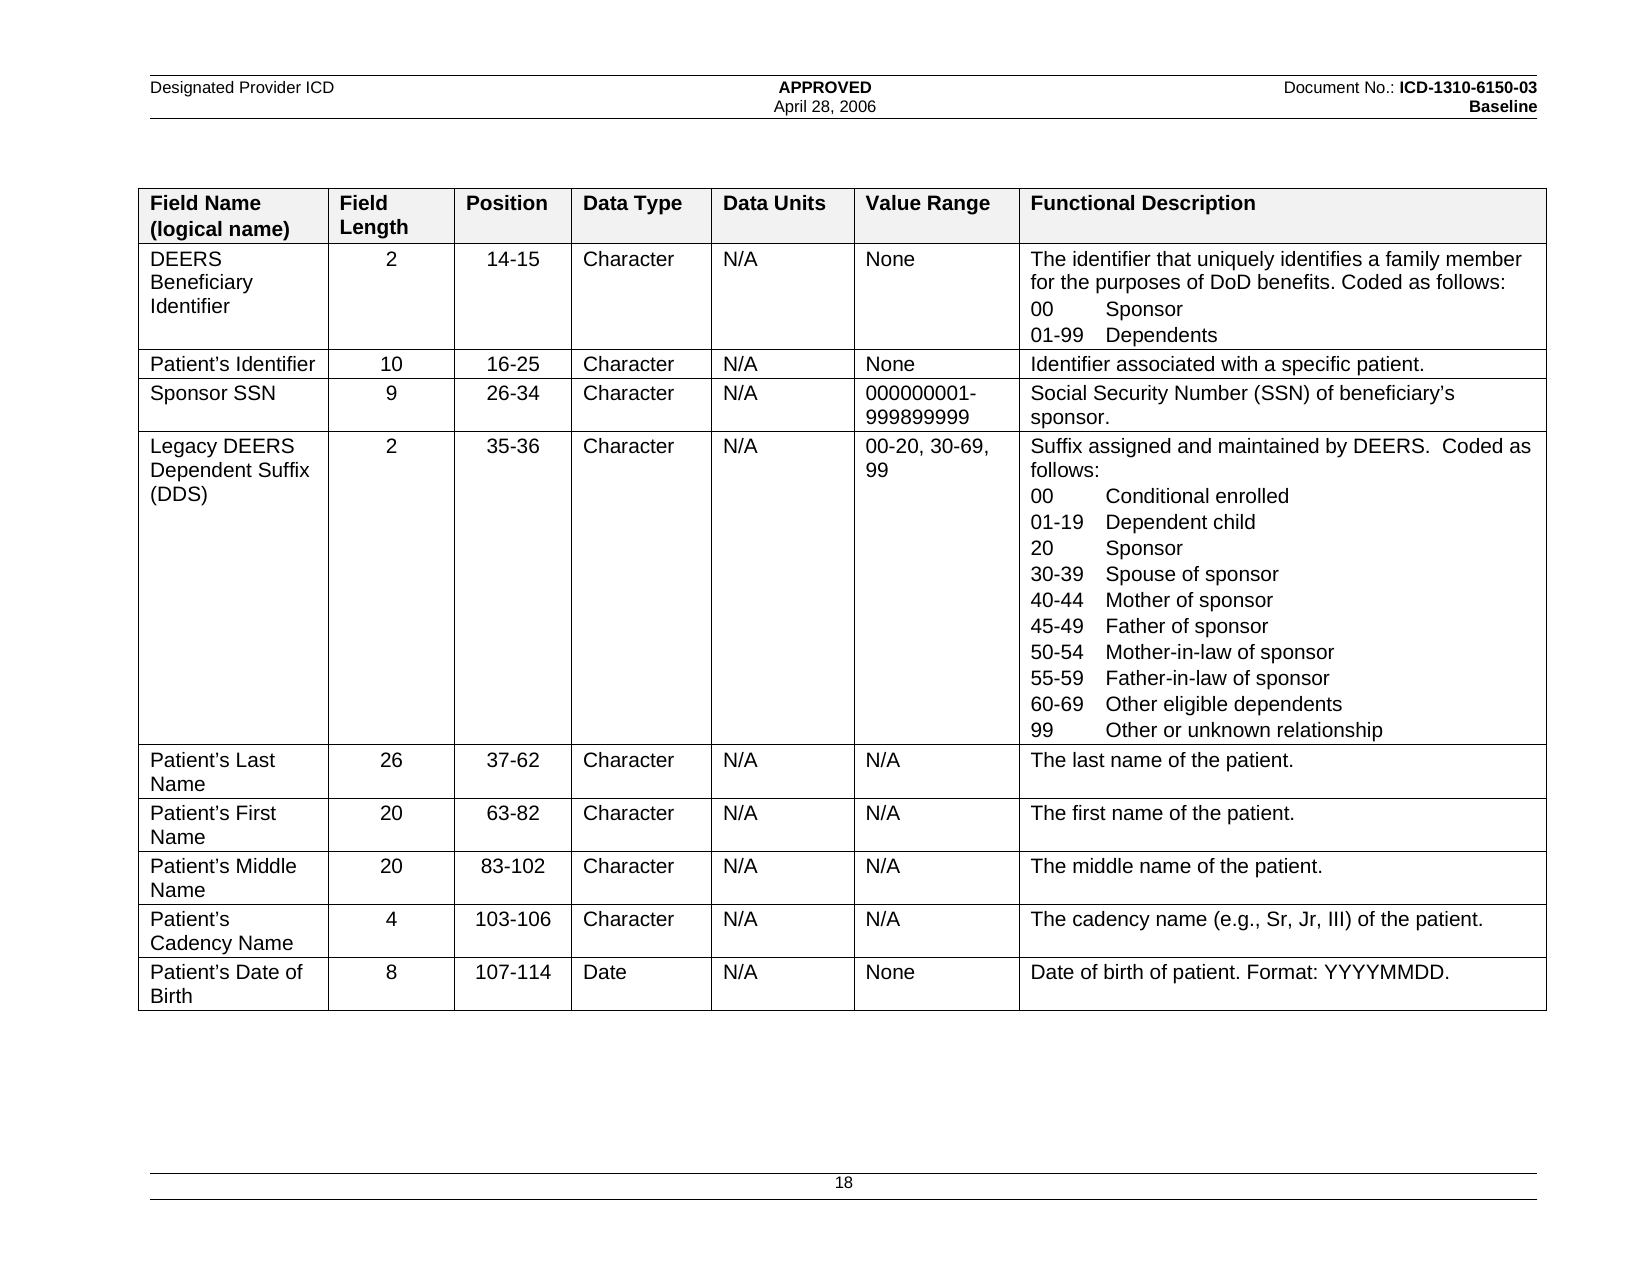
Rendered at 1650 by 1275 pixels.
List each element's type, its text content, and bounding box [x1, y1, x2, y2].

table_cell 10 [329, 350, 454, 378]
table_cell Patient’s Date of Birth [139, 958, 328, 1010]
table_cell 2 [329, 244, 454, 348]
table_cell Patient’s First Name [139, 799, 328, 851]
table_cell Patient’s Last Name [139, 745, 328, 797]
table_cell N/A [712, 379, 854, 431]
table_cell Patient’s Middle Name [139, 852, 328, 904]
table_cell Date [572, 958, 711, 1010]
table_header [855, 189, 1019, 243]
table_cell The cadency name (e.g., Sr, Jr, III) of the patient. [1020, 905, 1546, 957]
table_cell 63-82 [455, 799, 571, 851]
table_cell N/A [712, 799, 854, 851]
table_cell N/A [855, 745, 1019, 797]
table_cell DEERS Beneficiary Identifier [139, 244, 328, 348]
table_cell N/A [712, 432, 854, 744]
table_cell Character [572, 379, 711, 431]
table_cell Social Security Number (SSN) of beneficiary’s sponsor. [1020, 379, 1546, 431]
table_cell 16-25 [455, 350, 571, 378]
table_cell 4 [329, 905, 454, 957]
table_cell Patient’s Identifier [139, 350, 328, 378]
table_cell 9 [329, 379, 454, 431]
table_cell 107-114 [455, 958, 571, 1010]
table_cell Identifier associated with a specific patient. [1020, 350, 1546, 378]
table_cell Patient’s Cadency Name [139, 905, 328, 957]
table_cell Character [572, 852, 711, 904]
table_cell 20 [329, 799, 454, 851]
table_header Position [455, 189, 571, 243]
table_cell N/A [855, 852, 1019, 904]
table_cell 35-36 [455, 432, 571, 744]
table_cell Character [572, 799, 711, 851]
table_header Data Type [572, 189, 711, 243]
table_cell N/A [712, 745, 854, 797]
table_cell 103-106 [455, 905, 571, 957]
table_cell Sponsor SSN [139, 379, 328, 431]
table_cell Date of birth of patient. Format: YYYYMMDD. [1020, 958, 1546, 1010]
table_cell 00-20, 30-69, 99 [855, 432, 1019, 744]
table_cell 000000001-999899999 [855, 379, 1019, 431]
table_cell The identifier that uniquely identifies a family member for the purposes of DoD benefits. Coded as follows: 00 Sponsor 01-99 Dependents [1020, 244, 1546, 348]
table_cell 2 [329, 432, 454, 744]
table_cell Suffix assigned and maintained by DEERS. Coded as follows: 00 Conditional enrolled 01-19 Dependent child 20 Sponsor 30-39 Spouse of sponsor 40-44 Mother of sponsor 45-49 Father of sponsor 50-54 Mother-in-law of sponsor 55-59 Father-in-law of sponsor 60-69 Other eligible dependents 99 Other or unknown relationship [1020, 432, 1546, 744]
table_cell N/A [712, 244, 854, 348]
table_header Field Name (logical name) [139, 189, 328, 243]
table_cell None [855, 350, 1019, 378]
table_cell 14-15 [455, 244, 571, 348]
table_cell N/A [712, 905, 854, 957]
table_header Field Length [329, 189, 454, 243]
table_cell 26-34 [455, 379, 571, 431]
table_cell 20 [329, 852, 454, 904]
table_cell 26 [329, 745, 454, 797]
table_cell N/A [712, 852, 854, 904]
table_cell Legacy DEERS Dependent Suffix (DDS) [139, 432, 328, 744]
table_cell N/A [855, 905, 1019, 957]
table_cell 37-62 [455, 745, 571, 797]
table_cell The middle name of the patient. [1020, 852, 1546, 904]
table_cell Character [572, 745, 711, 797]
table_cell Character [572, 244, 711, 348]
table_cell Character [572, 350, 711, 378]
table_cell Character [572, 905, 711, 957]
table_cell The last name of the patient. [1020, 745, 1546, 797]
table_cell N/A [855, 799, 1019, 851]
table_cell N/A [712, 350, 854, 378]
table_cell 83-102 [455, 852, 571, 904]
table_cell 8 [329, 958, 454, 1010]
table_cell None [855, 244, 1019, 348]
table_cell The first name of the patient. [1020, 799, 1546, 851]
table_cell N/A [712, 958, 854, 1010]
table_header Data Units [712, 189, 854, 243]
table_header Functional Description [1020, 189, 1546, 243]
table_cell None [855, 958, 1019, 1010]
table_cell Character [572, 432, 711, 744]
